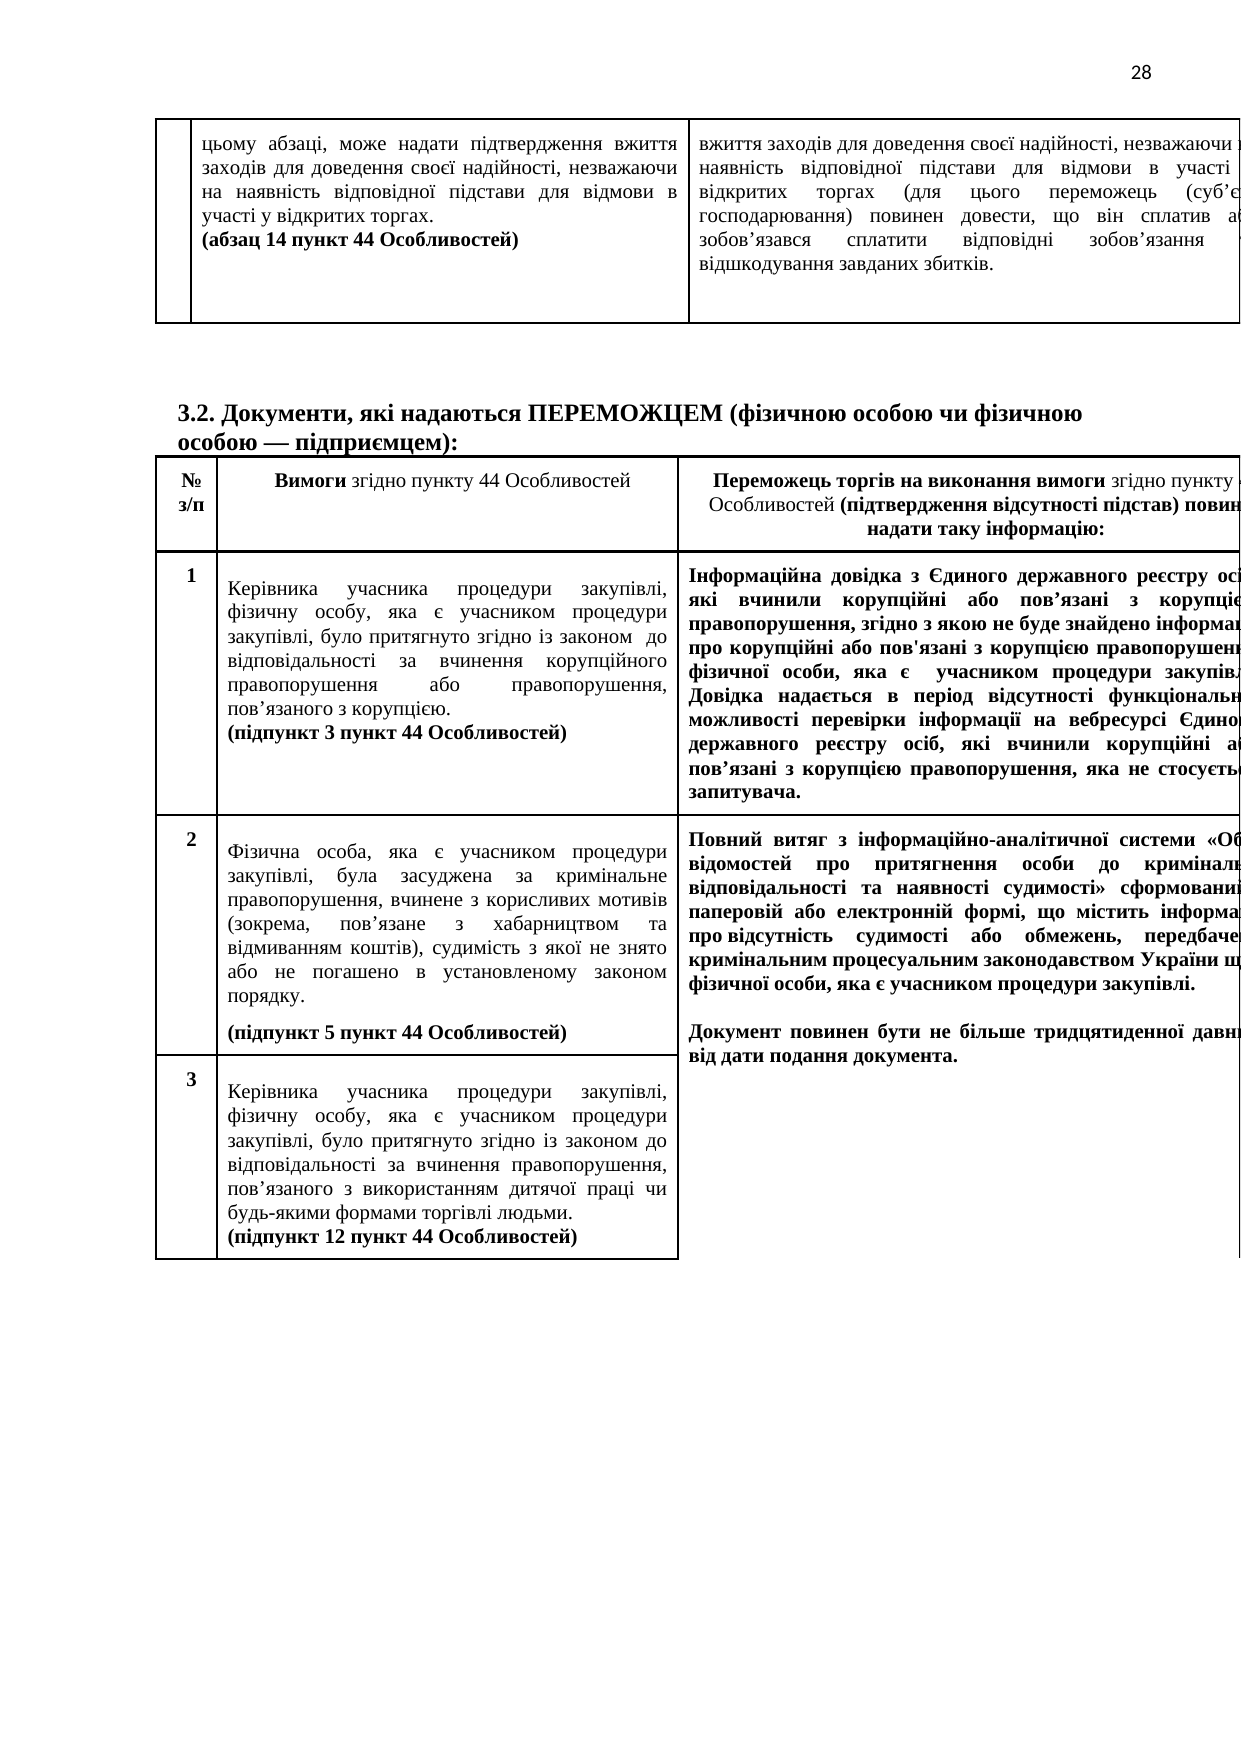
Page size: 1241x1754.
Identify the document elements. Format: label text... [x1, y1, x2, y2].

text 3.2. Документи, які надаються ПЕРЕМОЖЦЕМ (фізичною особою чи фізичною особою — підприємцем): [177, 398, 1152, 455]
table_cell Керівника учасника процедури закупівлі, фізичну особу, яка є учасником процедури закупівлі, було притягнуто згідно із законом до відповідальності за вчинення правопорушення, пов’язаного з використанням дитячої праці чи будь-якими формами торгівлі людьми. (підпункт 12 пункт 44 Особливостей) [218, 1056, 677, 1258]
table_cell 4 [157, 120, 190, 322]
table_cell 1 [157, 553, 216, 814]
table_header Вимоги згідно пункту 44 Особливостей [218, 458, 677, 550]
table_cell 2 [157, 816, 216, 1054]
table_cell Повний витяг з інформаційно-аналітичної системи «Облік відомостей про притягнення особи до кримінальної відповідальності та наявності судимості» сформований у паперовій або електронній формі, що містить інформацію про відсутність судимості або обмежень, передбачених кримінальним процесуальним законодавством України щодо фізичної особи, яка є учасником процедури закупівлі. Документ повинен бути не більше тридцятиденної давнини від дати подання документа. [679, 816, 1239, 1258]
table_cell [192, 120, 688, 322]
table_cell 3 [157, 1056, 216, 1258]
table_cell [690, 120, 1239, 322]
table_header Переможець торгів на виконання вимоги згідно пункту 44 Особливостей (підтвердження відсутності підстав) повинен надати таку інформацію: [679, 458, 1239, 550]
table_header № з/п [157, 458, 216, 550]
table_cell Фізична особа, яка є учасником процедури закупівлі, була засуджена за кримінальне правопорушення, вчинене з корисливих мотивів (зокрема, пов’язане з хабарництвом та відмиванням коштів), судимість з якої не знято або не погашено в установленому законом порядку. (підпункт 5 пункт 44 Особливостей) [218, 816, 677, 1054]
table_cell Інформаційна довідка з Єдиного державного реєстру осіб, які вчинили корупційні або пов’язані з корупцією правопорушення, згідно з якою не буде знайдено інформації про корупційні або пов'язані з корупцією правопорушення фізичної особи, яка є учасником процедури закупівлі. Довідка надається в період відсутності функціональної можливості перевірки інформації на вебресурсі Єдиного державного реєстру осіб, які вчинили корупційні або пов’язані з корупцією правопорушення, яка не стосується запитувача. [679, 553, 1239, 814]
table_cell Керівника учасника процедури закупівлі, фізичну особу, яка є учасником процедури закупівлі, було притягнуто згідно із законом до відповідальності за вчинення корупційного правопорушення або правопорушення, пов’язаного з корупцією. (підпункт 3 пункт 44 Особливостей) [218, 553, 677, 814]
